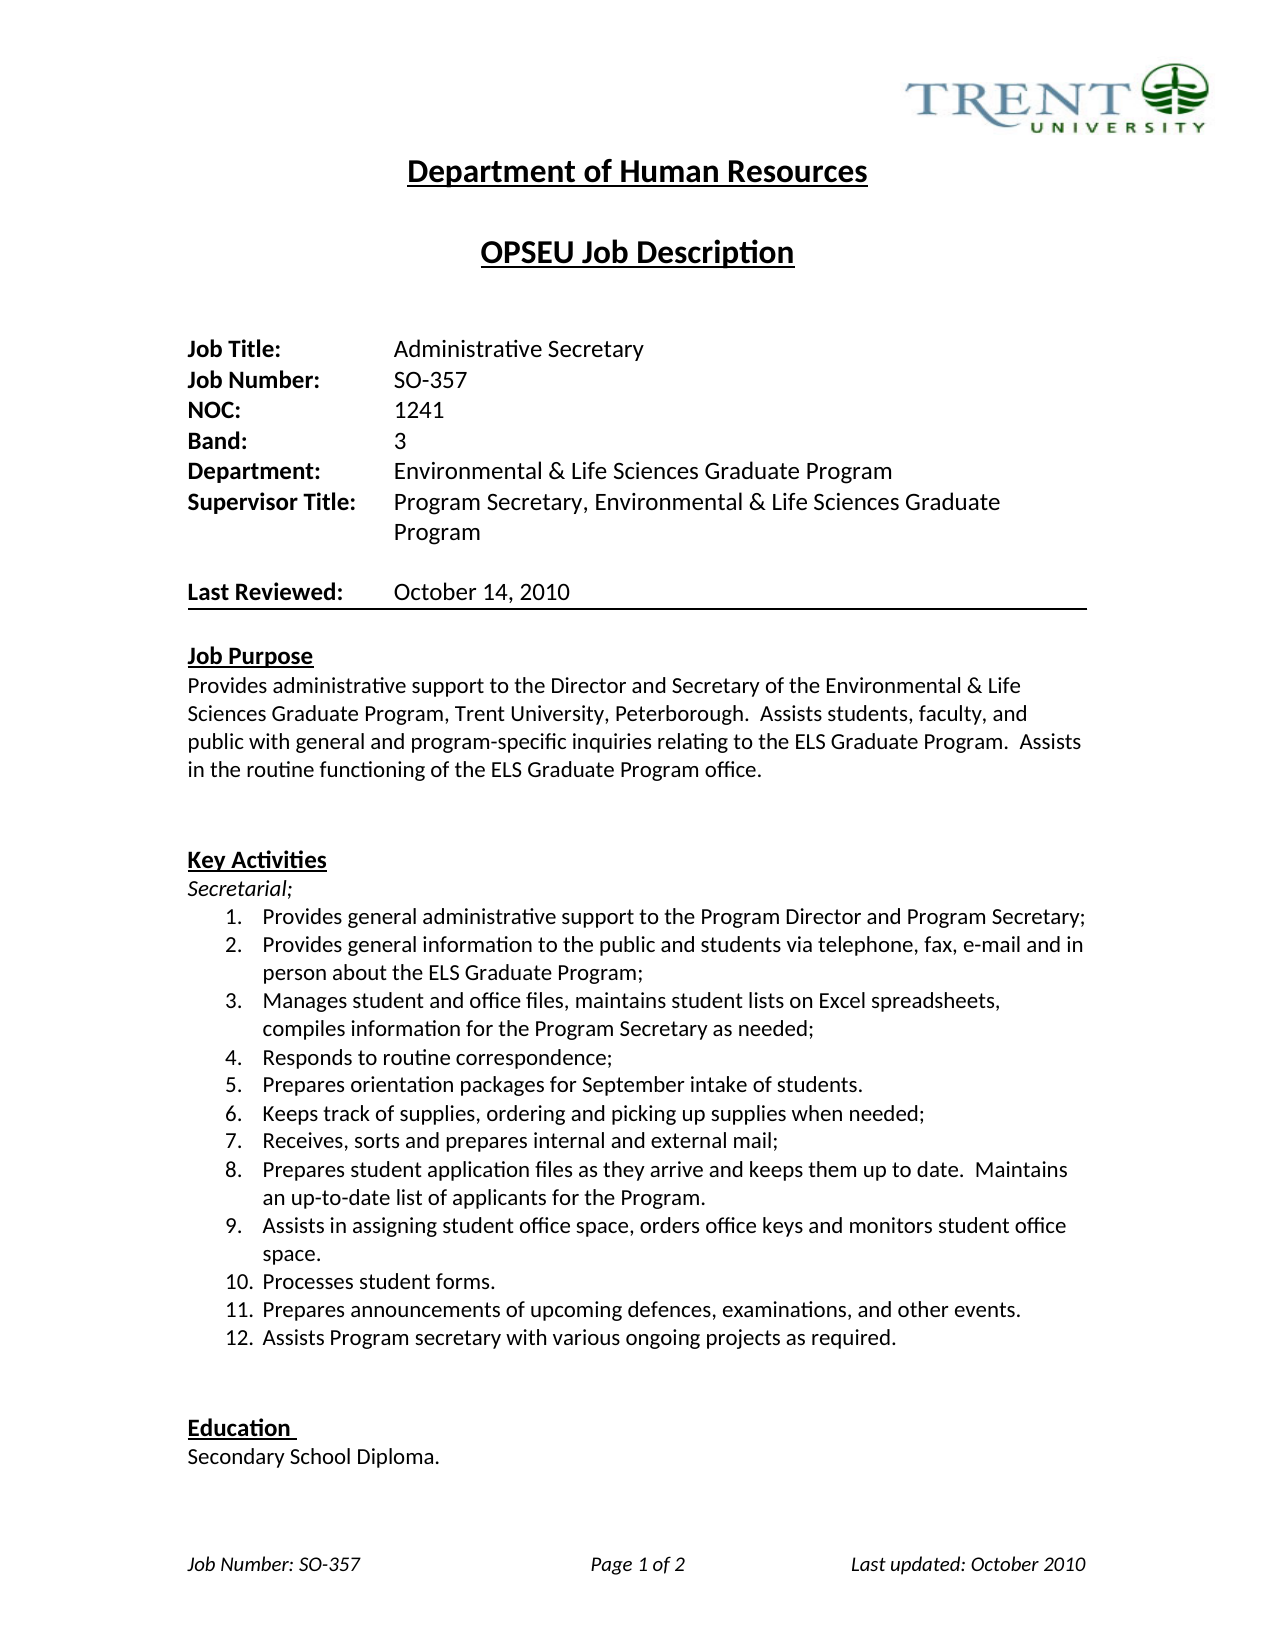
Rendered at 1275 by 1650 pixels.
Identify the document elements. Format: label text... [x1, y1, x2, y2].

text Key Activities [187, 844, 1087, 874]
text Supervisor Title: Program Secretary, Environmental & Life Sciences Graduate Program [187, 486, 1087, 547]
list Processes student forms. [225, 1267, 1087, 1295]
list Assists in assigning student office space, orders office keys and monitors student office space. [225, 1211, 1087, 1267]
text Last Reviewed: October 14, 2010 [187, 576, 1087, 610]
list Responds to routine correspondence; [225, 1043, 1087, 1071]
list Provides general administrative support to the Program Director and Program Secretary; [225, 902, 1087, 931]
list Prepares announcements of upcoming defences, examinations, and other events. [225, 1295, 1087, 1323]
picture [900, 56, 1216, 147]
text Secretarial; [187, 874, 1087, 902]
list Prepares student application files as they arrive and keeps them up to date. Maintains an up-to-date list of applicants for the Program. [225, 1155, 1087, 1211]
text NOC: 1241 [187, 394, 1087, 425]
list Keeps track of supplies, ordering and picking up supplies when needed; [225, 1099, 1087, 1127]
text Job Title: Administrative Secretary [187, 333, 1087, 364]
list Manages student and office files, maintains student lists on Excel spreadsheets, compiles information for the Program Secretary as needed; [225, 987, 1087, 1043]
text Job Number: SO-357 [187, 364, 1087, 394]
list Prepares orientation packages for September intake of students. [225, 1071, 1087, 1099]
text Department: Environmental & Life Sciences Graduate Program [187, 455, 1087, 486]
text Department of Human Resources [187, 150, 1087, 191]
text Secondary School Diploma. [187, 1442, 1087, 1470]
text OPSEU Job Description [187, 231, 1087, 272]
text Education [187, 1412, 1087, 1442]
list Provides general information to the public and students via telephone, fax, e-mail and in person about the ELS Graduate Program; [225, 931, 1087, 987]
text Job Purpose [187, 640, 1087, 671]
list Assists Program secretary with various ongoing projects as required. [225, 1323, 1087, 1351]
text Provides administrative support to the Director and Secretary of the Environmental & Life Sciences Graduate Program, Trent University, Peterborough. Assists students, faculty, and public with general and program-specific inquiries relating to the ELS Graduate Program. Assists in the routine functioning of the ELS Graduate Program office. [187, 671, 1087, 783]
text Band: 3 [187, 425, 1087, 455]
list Receives, sorts and prepares internal and external mail; [225, 1127, 1087, 1155]
